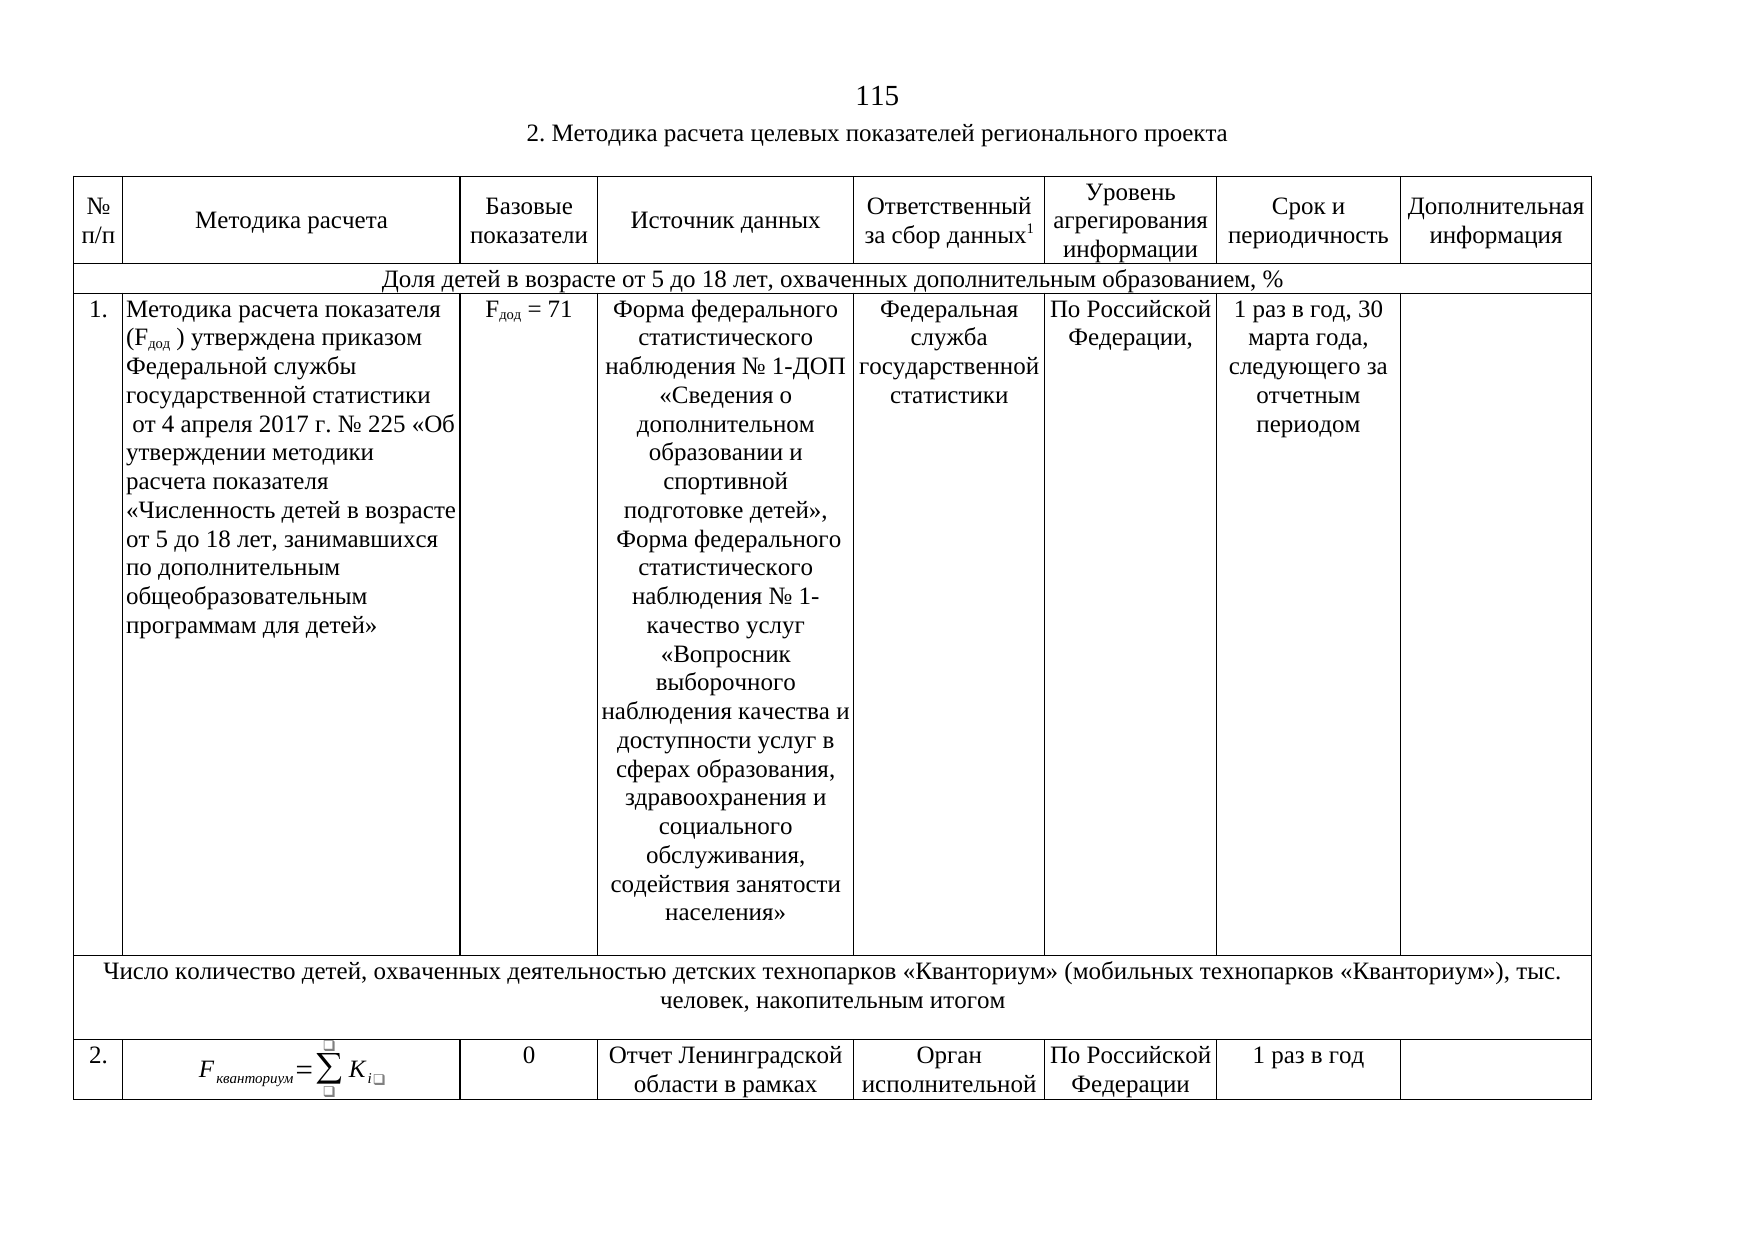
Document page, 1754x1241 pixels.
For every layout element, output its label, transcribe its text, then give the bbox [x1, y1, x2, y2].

table_cell Орган исполнительной власти Ленинградской области, реализующий государственную политику в области образования [854, 1040, 1044, 1099]
table_header Ответственный за сбор данных1 [854, 177, 1044, 263]
table_cell Отчет Ленинградской области в рамках мониторинга деятельности детских технопарков «Кванториум» [598, 1040, 853, 1099]
table_cell [1401, 1040, 1591, 1099]
table_cell 1 раз в год, 30 марта года, следующего за отчетным периодом [1217, 294, 1400, 955]
table_cell 1 раз в год [1217, 1040, 1400, 1099]
table_header Источник данных [598, 177, 853, 263]
table_cell Доля детей в возрасте от 5 до 18 лет, охваченных дополнительным образованием, % [74, 264, 1591, 293]
table_header Методика расчета [123, 177, 459, 263]
table_cell 1. [74, 294, 122, 955]
table_header № п/п [74, 177, 122, 263]
table_cell 0 [461, 1040, 597, 1099]
table_cell Форма федерального статистического наблюдения № 1-ДОП «Сведения о дополнительном образовании и спортивной подготовке детей», Форма федерального статистического наблюдения № 1-качество услуг «Вопросник выборочного наблюдения качества и доступности услуг в сферах образования, здравоохранения и социального обслуживания, содействия занятости населения» [598, 294, 853, 955]
table_cell Fдод = 71 [461, 294, 597, 955]
table_cell 2. [74, 1040, 122, 1099]
table_header Уровень агрегирования информации [1045, 177, 1216, 263]
table_cell По Российской Федерации, [1045, 294, 1216, 955]
table_header Дополнительная информация [1401, 177, 1591, 263]
table_cell Методика расчета показателя (Fдод ) утверждена приказом Федеральной службы государственной статистики от 4 апреля 2017 г. № 225 «Об утверждении методики расчета показателя «Численность детей в возрасте от 5 до 18 лет, занимавшихся по дополнительным общеобразовательным программам для детей» [123, 294, 459, 955]
table_cell По Российской Федерации [1045, 1040, 1216, 1099]
table_header Срок и периодичность [1217, 177, 1400, 263]
table_header Базовые показатели [461, 177, 597, 263]
text 2. Методика расчета целевых показателей регионального проекта [118, 118, 1636, 147]
table_cell Число количество детей, охваченных деятельностью детских технопарков «Кванториум» (мобильных технопарков «Кванториум»), тыс. человек, накопительным итогом [74, 956, 1591, 1039]
table_cell [1401, 294, 1591, 955]
table_cell Федеральная служба государственной статистики [854, 294, 1044, 955]
